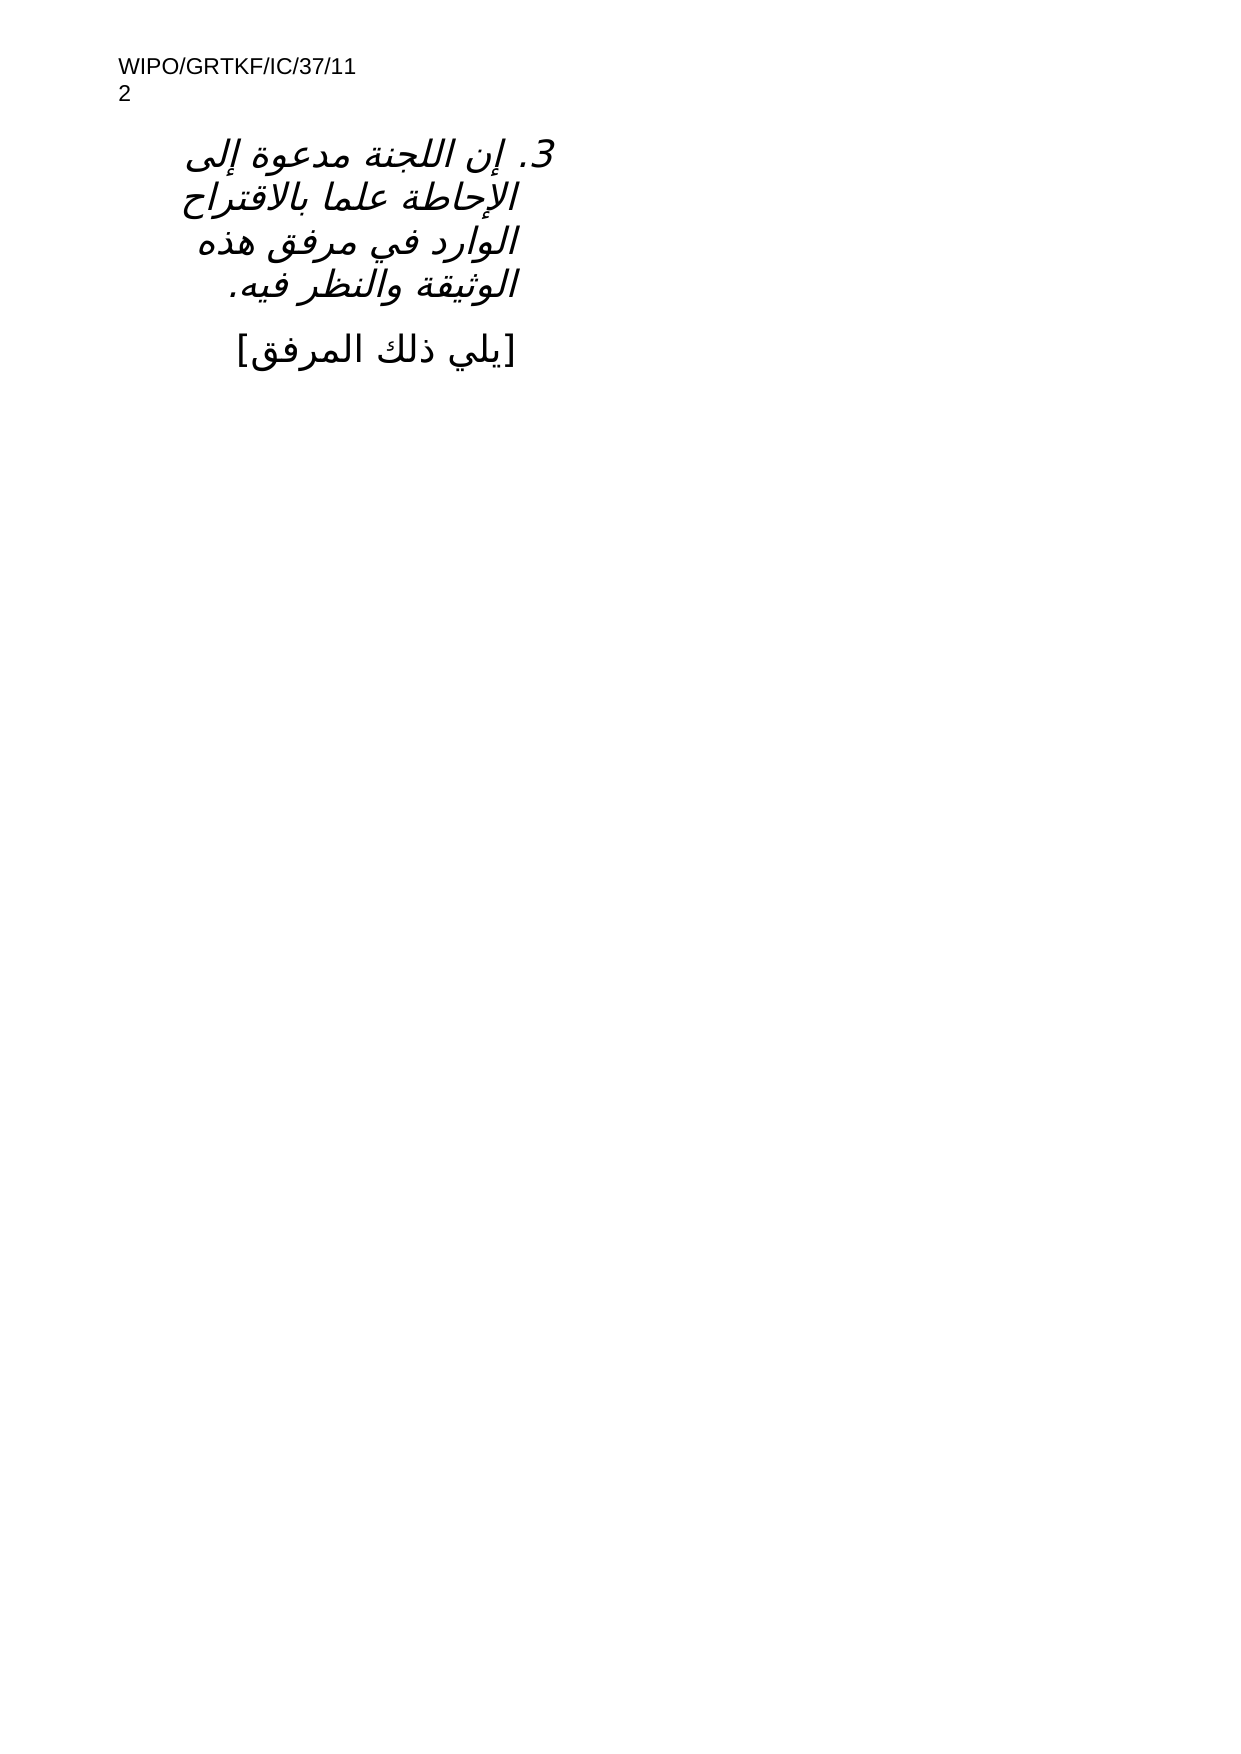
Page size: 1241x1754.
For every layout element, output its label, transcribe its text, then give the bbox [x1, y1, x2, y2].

text إن اللجنة مدعوة إلى الإحاطة علما بالاقتراح الوارد في مرفق هذه الوثيقة والنظر فيه. [118, 132, 516, 307]
text [يلي ذلك المرفق] [118, 328, 516, 371]
